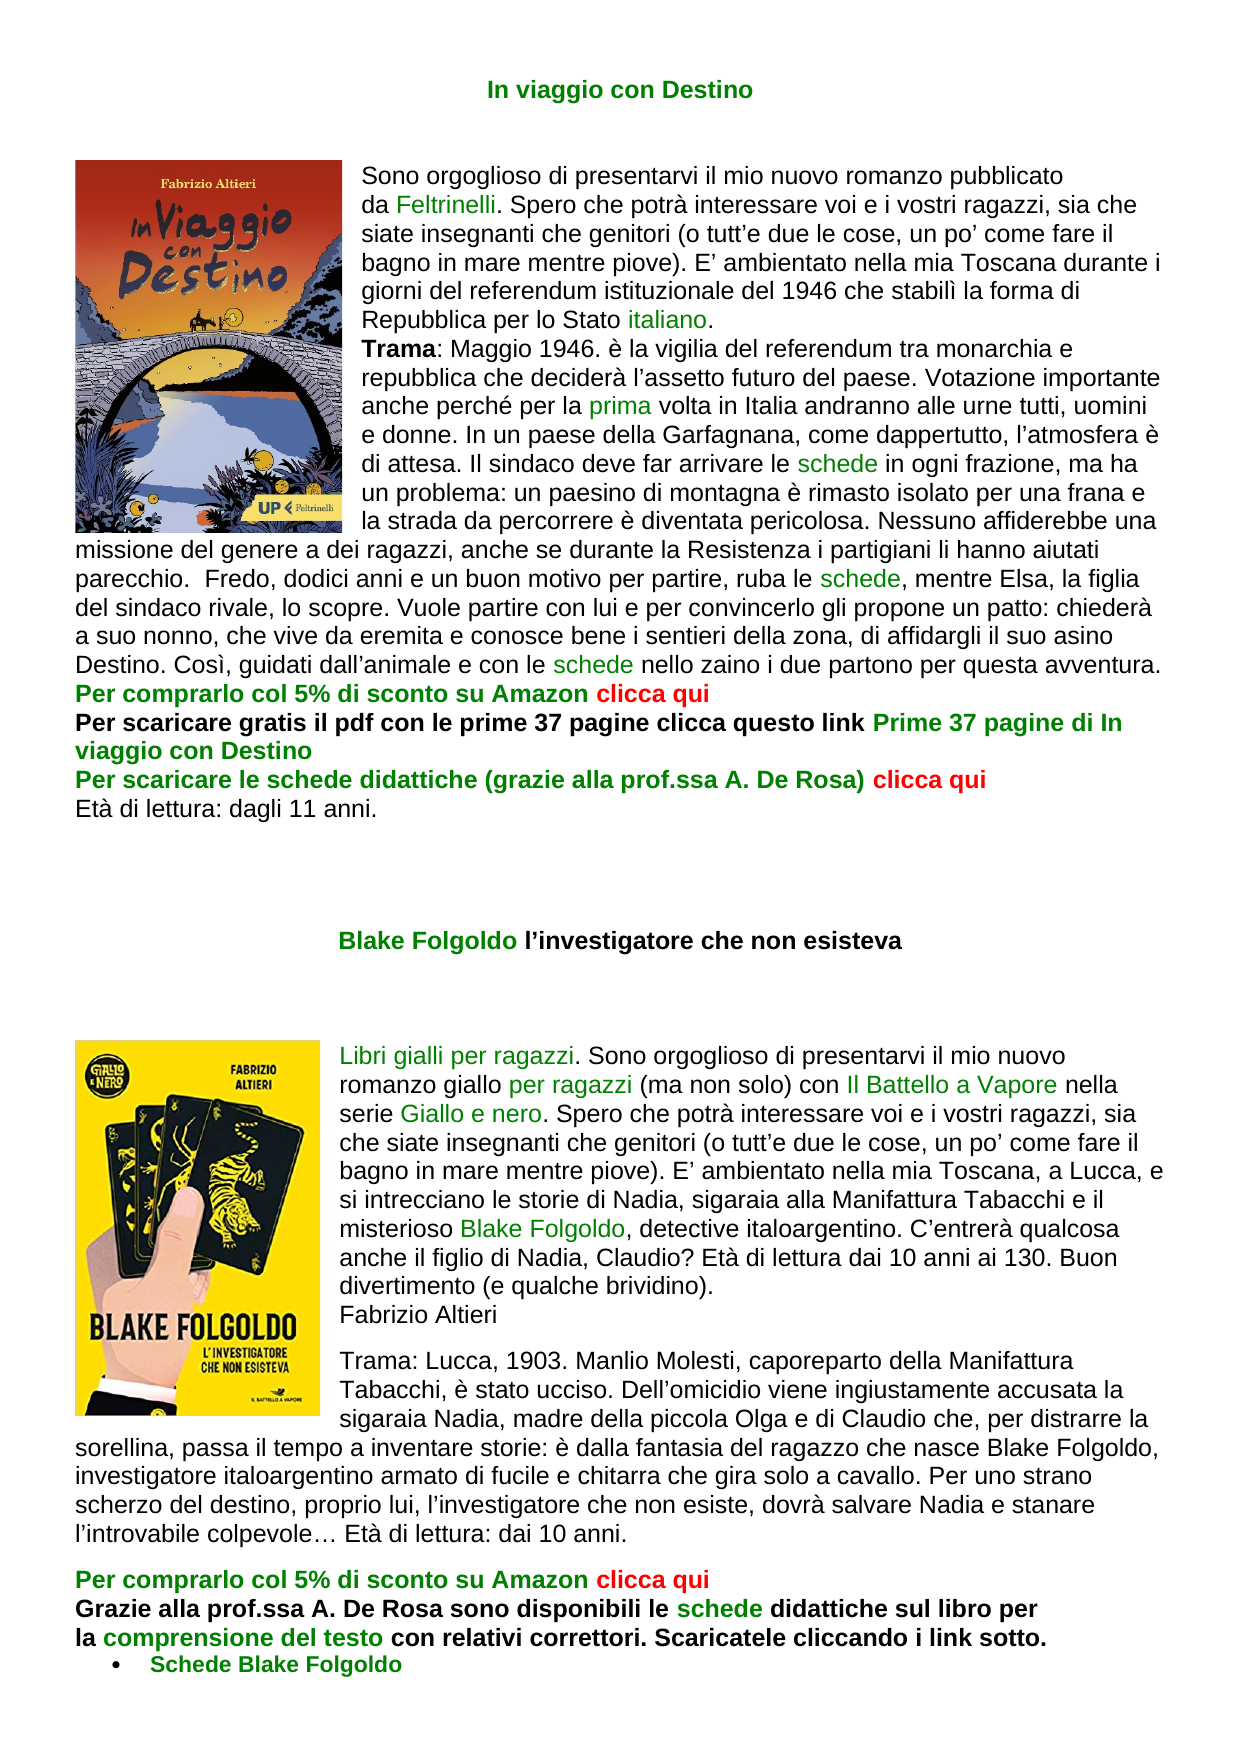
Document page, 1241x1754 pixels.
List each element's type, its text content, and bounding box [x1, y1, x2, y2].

text Libri gialli per ragazzi. Sono orgoglioso di presentarvi il mio nuovo romanzo giallo per ragazzi (ma non solo) con Il Battello a Vapore nella serie Giallo e nero. Spero che potrà interessare voi e i vostri ragazzi, sia che siate insegnanti che genitori (o tutt’e due le cose, un po’ come fare il bagno in mare mentre piove). E’ ambientato nella mia Toscana, a Lucca, e si intrecciano le storie di Nadia, sigaraia alla Manifattura Tabacchi e il misterioso Blake Folgoldo, detective italoargentino. C’entrerà qualcosa anche il figlio di Nadia, Claudio? Età di lettura dai 10 anni ai 130. Buon divertimento (e qualche brividino). [321, 1041, 1165, 1300]
text Fabrizio Altieri [321, 1300, 1165, 1329]
text Età di lettura: dagli 11 anni. [75, 794, 1165, 822]
text Per comprarlo col 5% di sconto su Amazon clicca qui [75, 1565, 1165, 1594]
list Schede Blake Folgoldo [112, 1651, 1165, 1678]
text Sono orgoglioso di presentarvi il mio nuovo romanzo pubblicato da Feltrinelli. Spero che potrà interessare voi e i vostri ragazzi, sia che siate insegnanti che genitori (o tutt’e due le cose, un po’ come fare il bagno in mare mentre piove). E’ ambientato nella mia Toscana durante i giorni del referendum istituzionale del 1946 che stabilì la forma di Repubblica per lo Stato italiano. [343, 161, 1165, 334]
picture [75, 1040, 321, 1416]
picture [75, 160, 343, 533]
text Per comprarlo col 5% di sconto su Amazon clicca qui [75, 679, 1165, 707]
text Trama: Lucca, 1903. Manlio Molesti, caporeparto della Manifattura Tabacchi, è stato ucciso. Dell’omicidio viene ingiustamente accusata la sigaraia Nadia, madre della piccola Olga e di Claudio che, per distrarre la sorellina, passa il tempo a inventare storie: è dalla fantasia del ragazzo che nasce Blake Folgoldo, investigatore italoargentino armato di fucile e chitarra che gira solo a cavallo. Per uno strano scherzo del destino, proprio lui, l’investigatore che non esiste, dovrà salvare Nadia e stanare l’introvabile colpevole… Età di lettura: dai 10 anni. [75, 1346, 1165, 1547]
text Blake Folgoldo l’investigatore che non esisteva [75, 926, 1165, 955]
text Per scaricare le schede didattiche (grazie alla prof.ssa A. De Rosa) clicca qui [75, 765, 1165, 794]
text Grazie alla prof.ssa A. De Rosa sono disponibili le schede didattiche sul libro per la comprensione del testo con relativi correttori. Scaricatele cliccando i link sotto. [75, 1594, 1165, 1651]
text Per scaricare gratis il pdf con le prime 37 pagine clicca questo link Prime 37 pagine di In viaggio con Destino [75, 707, 1165, 765]
text In viaggio con Destino [75, 75, 1165, 104]
text Trama: Maggio 1946. è la vigilia del referendum tra monarchia e repubblica che deciderà l’assetto futuro del paese. Votazione importante anche perché per la prima volta in Italia andranno alle urne tutti, uomini e donne. In un paese della Garfagnana, come dappertutto, l’atmosfera è di attesa. Il sindaco deve far arrivare le schede in ogni frazione, ma ha un problema: un paesino di montagna è rimasto isolato per una frana e la strada da percorrere è diventata pericolosa. Nessuno affiderebbe una missione del genere a dei ragazzi, anche se durante la Resistenza i partigiani li hanno aiutati parecchio. Fredo, dodici anni e un buon motivo per partire, ruba le schede, mentre Elsa, la figlia del sindaco rivale, lo scopre. Vuole partire con lui e per convincerlo gli propone un patto: chiederà a suo nonno, che vive da eremita e conosce bene i sentieri della zona, di affidargli il suo asino Destino. Così, guidati dall’animale e con le schede nello zaino i due partono per questa avventura. [75, 334, 1165, 679]
